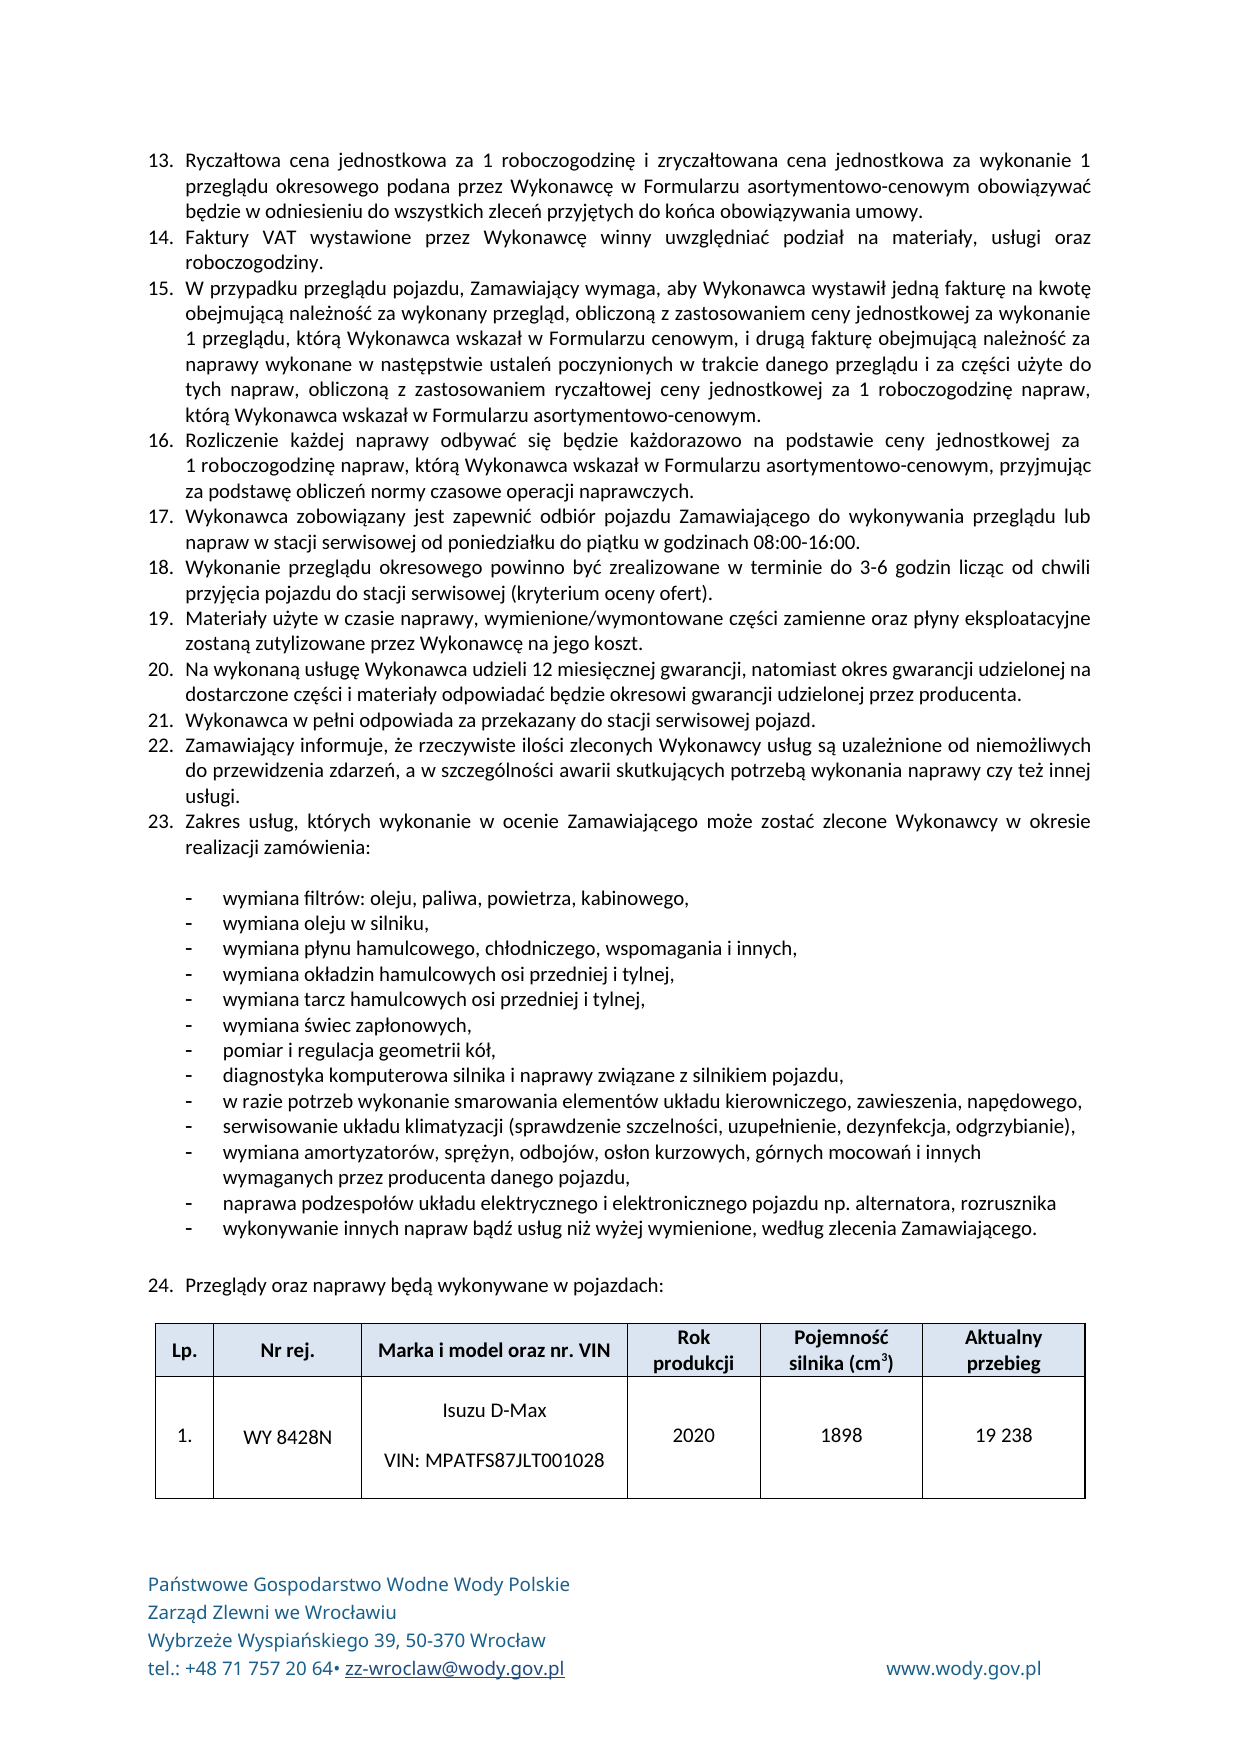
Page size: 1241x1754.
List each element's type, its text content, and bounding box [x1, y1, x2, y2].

list Faktury VAT wystawione przez Wykonawcę winny uwzględniać podział na materiały, usługi oraz roboczogodziny. [148, 224, 1093, 275]
list Wykonawca w pełni odpowiada za przekazany do stacji serwisowej pojazd. [148, 707, 1093, 732]
table_cell Isuzu D-Max VIN: MPATFS87JLT001028 [362, 1377, 627, 1497]
table_cell 1898 [761, 1377, 922, 1497]
list wymiana amortyzatorów, sprężyn, odbojów, osłon kurzowych, górnych mocowań i innych wymaganych przez producenta danego pojazdu, [185, 1139, 1093, 1190]
table_cell 19 238 [923, 1377, 1084, 1497]
list Przeglądy oraz naprawy będą wykonywane w pojazdach: [148, 1272, 1093, 1297]
table_header Rok produkcji [628, 1324, 760, 1376]
list wymiana świec zapłonowych, [185, 1012, 1093, 1037]
list Na wykonaną usługę Wykonawca udzieli 12 miesięcznej gwarancji, natomiast okres gwarancji udzielonej na dostarczone części i materiały odpowiadać będzie okresowi gwarancji udzielonej przez producenta. [148, 656, 1093, 707]
table_cell 1. [156, 1377, 213, 1497]
list wymiana tarcz hamulcowych osi przedniej i tylnej, [185, 986, 1093, 1012]
list Rozliczenie każdej naprawy odbywać się będzie każdorazowo na podstawie ceny jednostkowej za 1 roboczogodzinę napraw, którą Wykonawca wskazał w Formularzu asortymentowo-cenowym, przyjmując za podstawę obliczeń normy czasowe operacji naprawczych. [148, 427, 1093, 503]
list Zamawiający informuje, że rzeczywiste ilości zleconych Wykonawcy usług są uzależnione od niemożliwych do przewidzenia zdarzeń, a w szczególności awarii skutkujących potrzebą wykonania naprawy czy też innej usługi. [148, 732, 1093, 808]
list W przypadku przeglądu pojazdu, Zamawiający wymaga, aby Wykonawca wystawił jedną fakturę na kwotę obejmującą należność za wykonany przegląd, obliczoną z zastosowaniem ceny jednostkowej za wykonanie 1 przeglądu, którą Wykonawca wskazał w Formularzu cenowym, i drugą fakturę obejmującą należność za naprawy wykonane w następstwie ustaleń poczynionych w trakcie danego przeglądu i za części użyte do tych napraw, obliczoną z zastosowaniem ryczałtowej ceny jednostkowej za 1 roboczogodzinę napraw, którą Wykonawca wskazał w Formularzu asortymentowo-cenowym. [148, 275, 1093, 427]
list Wykonawca zobowiązany jest zapewnić odbiór pojazdu Zamawiającego do wykonywania przeglądu lub napraw w stacji serwisowej od poniedziałku do piątku w godzinach 08:00-16:00. [148, 503, 1093, 554]
list wymiana filtrów: oleju, paliwa, powietrza, kabinowego, [185, 885, 1093, 910]
list naprawa podzespołów układu elektrycznego i elektronicznego pojazdu np. alternatora, rozrusznika [185, 1190, 1093, 1215]
table_header Pojemność silnika (cm3) [761, 1324, 922, 1376]
list w razie potrzeb wykonanie smarowania elementów układu kierowniczego, zawieszenia, napędowego, [185, 1088, 1093, 1113]
list wymiana oleju w silniku, [185, 910, 1093, 936]
list Ryczałtowa cena jednostkowa za 1 roboczogodzinę i zryczałtowana cena jednostkowa za wykonanie 1 przeglądu okresowego podana przez Wykonawcę w Formularzu asortymentowo-cenowym obowiązywać będzie w odniesieniu do wszystkich zleceń przyjętych do końca obowiązywania umowy. [148, 148, 1093, 224]
list wymiana płynu hamulcowego, chłodniczego, wspomagania i innych, [185, 936, 1093, 961]
list Materiały użyte w czasie naprawy, wymienione/wymontowane części zamienne oraz płyny eksploatacyjne zostaną zutylizowane przez Wykonawcę na jego koszt. [148, 605, 1093, 656]
list wykonywanie innych napraw bądź usług niż wyżej wymienione, według zlecenia Zamawiającego. [185, 1215, 1093, 1241]
list wymiana okładzin hamulcowych osi przedniej i tylnej, [185, 961, 1093, 986]
table_header Nr rej. [214, 1324, 361, 1376]
list Wykonanie przeglądu okresowego powinno być zrealizowane w terminie do 3-6 godzin licząc od chwili przyjęcia pojazdu do stacji serwisowej (kryterium oceny ofert). [148, 554, 1093, 605]
table_cell WY 8428N [214, 1377, 361, 1497]
table_header Aktualny przebieg [923, 1324, 1084, 1376]
list pomiar i regulacja geometrii kół, [185, 1037, 1093, 1063]
table_cell 2020 [628, 1377, 760, 1497]
list serwisowanie układu klimatyzacji (sprawdzenie szczelności, uzupełnienie, dezynfekcja, odgrzybianie), [185, 1113, 1093, 1139]
list Zakres usług, których wykonanie w ocenie Zamawiającego może zostać zlecone Wykonawcy w okresie realizacji zamówienia: [148, 808, 1093, 859]
list diagnostyka komputerowa silnika i naprawy związane z silnikiem pojazdu, [185, 1063, 1093, 1088]
table_header Marka i model oraz nr. VIN [362, 1324, 627, 1376]
table_header Lp. [156, 1324, 213, 1376]
